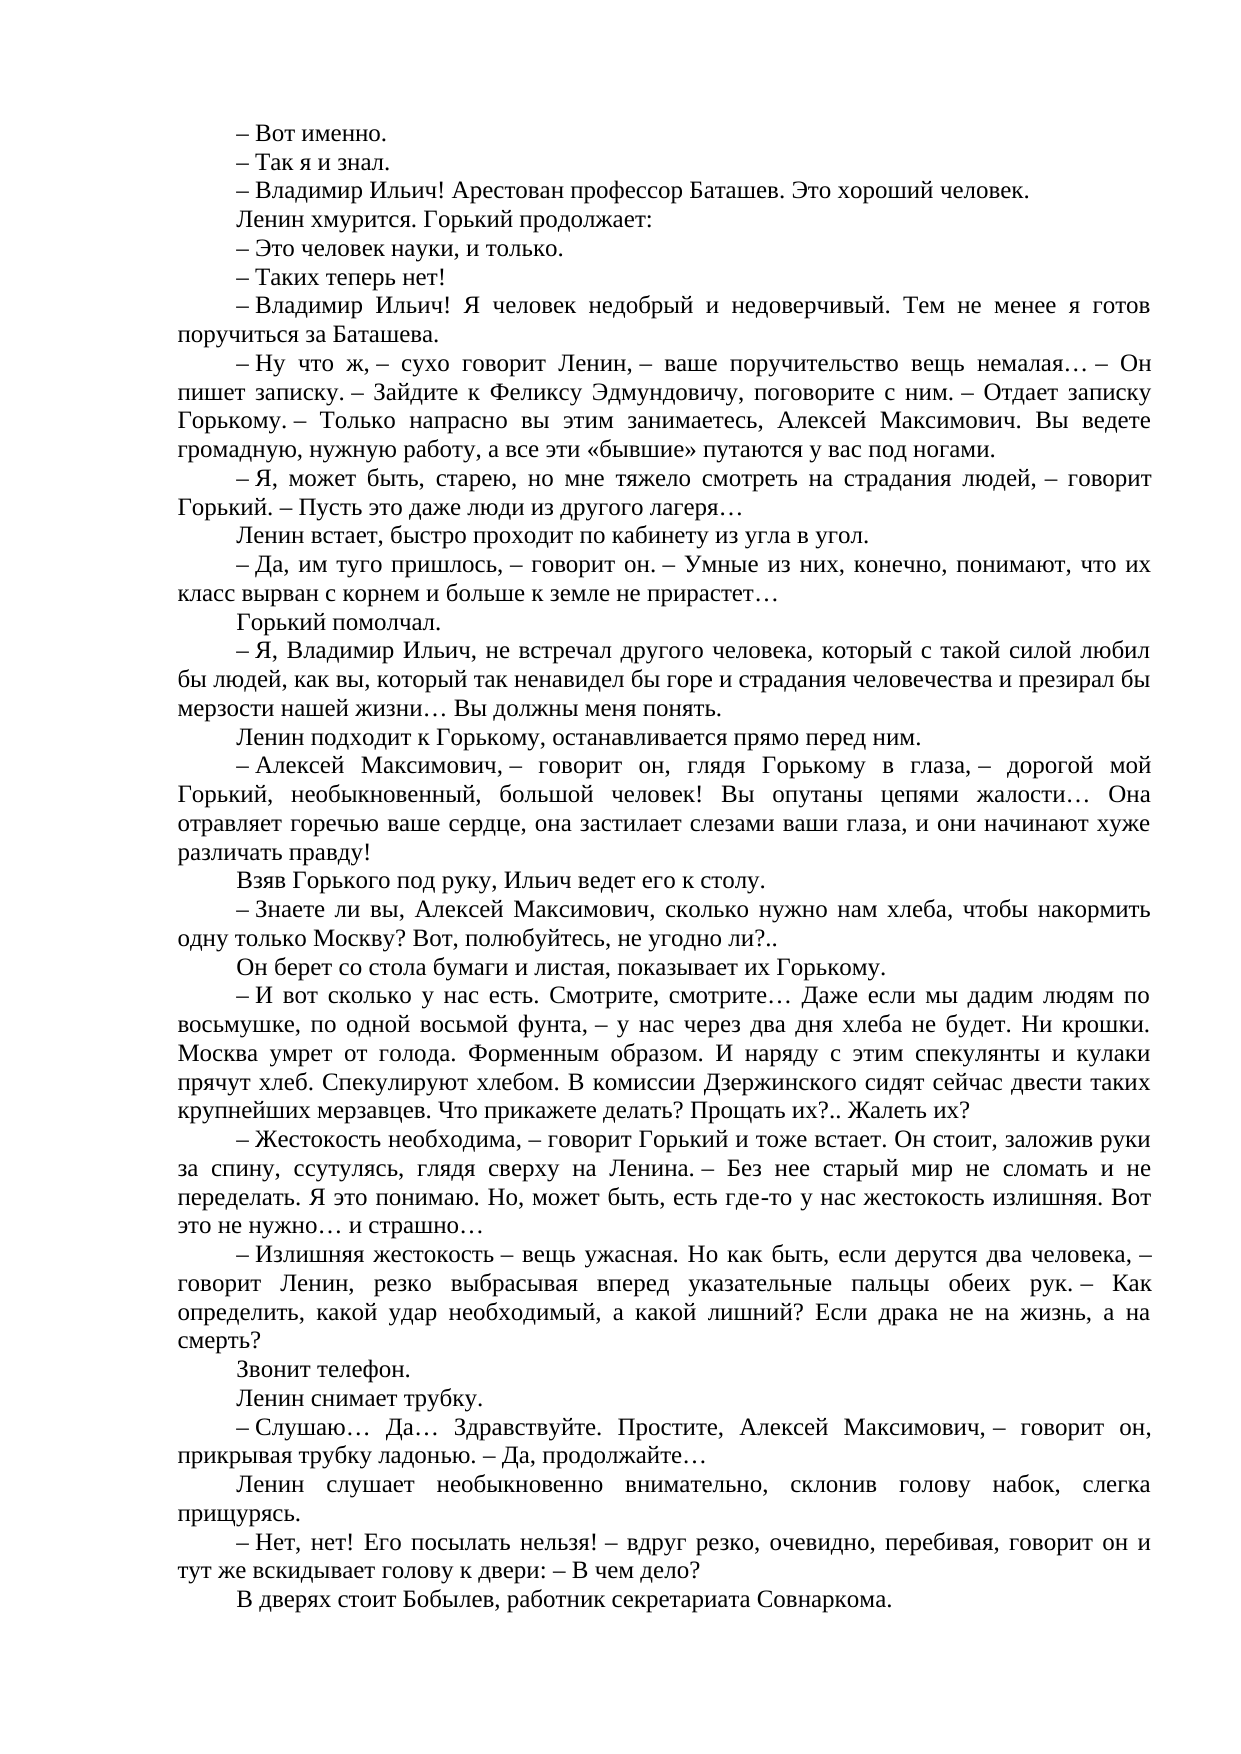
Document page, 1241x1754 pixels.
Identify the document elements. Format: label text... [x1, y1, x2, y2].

text Ленин подходит к Горькому, останавливается прямо перед ним. [177, 722, 1152, 751]
text Взяв Горького под руку, Ильич ведет его к столу. [177, 866, 1152, 894]
text – Владимир Ильич! Я человек недобрый и недоверчивый. Тем не менее я готов поручиться за Баташева. [177, 291, 1152, 348]
text Он берет со стола бумаги и листая, показывает их Горькому. [177, 952, 1152, 981]
text – Владимир Ильич! Арестован профессор Баташев. Это хороший человек. [177, 176, 1152, 204]
text Ленин встает, быстро проходит по кабинету из угла в угол. [177, 521, 1152, 549]
text – Я, может быть, старею, но мне тяжело смотреть на страдания людей, – говорит Горький. – Пусть это даже люди из другого лагеря… [177, 463, 1152, 521]
text – Да, им туго пришлось, – говорит он. – Умные из них, конечно, понимают, что их класс вырван с корнем и больше к земле не прирастет… [177, 549, 1152, 607]
text – И вот сколько у нас есть. Смотрите, смотрите… Даже если мы дадим людям по восьмушке, по одной восьмой фунта, – у нас через два дня хлеба не будет. Ни крошки. Москва умрет от голода. Форменным образом. И наряду с этим спекулянты и кулаки прячут хлеб. Спекулируют хлебом. В комиссии Дзержинского сидят сейчас двести таких крупнейших мерзавцев. Что прикажете делать? Прощать их?.. Жалеть их? [177, 981, 1152, 1124]
text – Жестокость необходима, – говорит Горький и тоже встает. Он стоит, заложив руки за спину, ссутулясь, глядя сверху на Ленина. – Без нее старый мир не сломать и не переделать. Я это понимаю. Но, может быть, есть где-то у нас жестокость излишняя. Вот это не нужно… и страшно… [177, 1124, 1152, 1239]
text Звонит телефон. [177, 1354, 1152, 1383]
text – Так я и знал. [177, 147, 1152, 176]
text – Я, Владимир Ильич, не встречал другого человека, который с такой силой любил бы людей, как вы, который так ненавидел бы горе и страдания человечества и презирал бы мерзости нашей жизни… Вы должны меня понять. [177, 636, 1152, 722]
text – Излишняя жестокость – вещь ужасная. Но как быть, если дерутся два человека, – говорит Ленин, резко выбрасывая вперед указательные пальцы обеих рук. – Как определить, какой удар необходимый, а какой лишний? Если драка не на жизнь, а на смерть? [177, 1239, 1152, 1354]
text – Это человек науки, и только. [177, 233, 1152, 262]
text – Вот именно. [177, 118, 1152, 147]
text В дверях стоит Бобылев, работник секретариата Совнаркома. [177, 1584, 1152, 1613]
text Ленин снимает трубку. [177, 1383, 1152, 1412]
text – Нет, нет! Его посылать нельзя! – вдруг резко, очевидно, перебивая, говорит он и тут же вскидывает голову к двери: – В чем дело? [177, 1527, 1152, 1584]
text Ленин слушает необыкновенно внимательно, склонив голову набок, слегка прищурясь. [177, 1469, 1152, 1527]
text Горький помолчал. [177, 607, 1152, 636]
text – Таких теперь нет! [177, 262, 1152, 291]
text – Слушаю… Да… Здравствуйте. Простите, Алексей Максимович, – говорит он, прикрывая трубку ладонью. – Да, продолжайте… [177, 1412, 1152, 1469]
text – Знаете ли вы, Алексей Максимович, сколько нужно нам хлеба, чтобы накормить одну только Москву? Вот, полюбуйтесь, не угодно ли?.. [177, 894, 1152, 952]
text – Алексей Максимович, – говорит он, глядя Горькому в глаза, – дорогой мой Горький, необыкновенный, большой человек! Вы опутаны цепями жалости… Она отравляет горечью ваше сердце, она застилает слезами ваши глаза, и они начинают хуже различать правду! [177, 751, 1152, 866]
text – Ну что ж, – сухо говорит Ленин, – ваше поручительство вещь немалая… – Он пишет записку. – Зайдите к Феликсу Эдмундовичу, поговорите с ним. – Отдает записку Горькому. – Только напрасно вы этим занимаетесь, Алексей Максимович. Вы ведете громадную, нужную работу, а все эти «бывшие» путаются у вас под ногами. [177, 348, 1152, 463]
text Ленин хмурится. Горький продолжает: [177, 204, 1152, 233]
